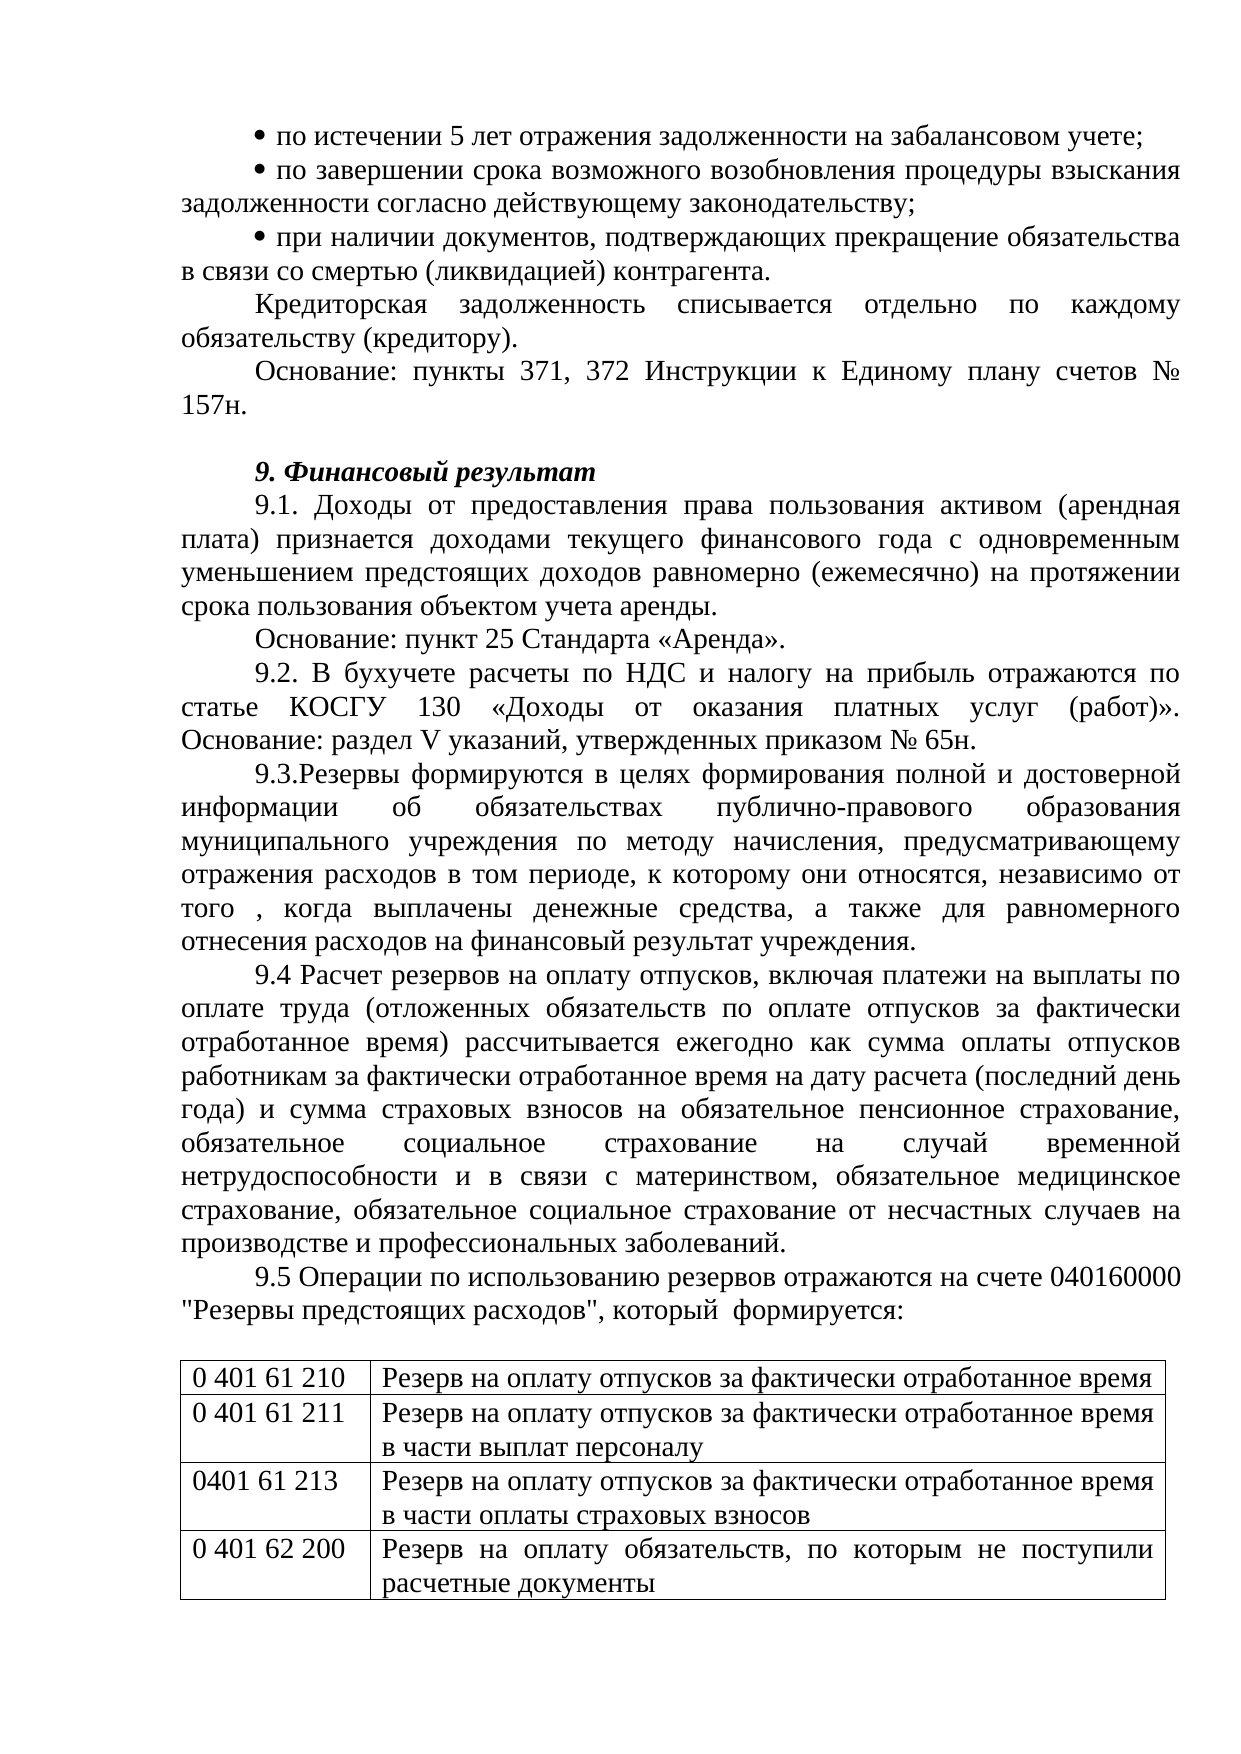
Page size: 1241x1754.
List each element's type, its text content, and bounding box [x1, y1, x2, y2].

table_header Резерв на оплату отпусков за фактически отработанное время [371, 1361, 1165, 1394]
table_header 0 401 61 210 [181, 1361, 370, 1394]
list 9.5 Операции по использованию резервов отражаются на счете 040160000 "Резервы предстоящих расходов", который формируется: [181, 1259, 1181, 1326]
text 9.3.Резервы формируются в целях формирования полной и достоверной информации об обязательствах публично-правового образования муниципального учреждения по методу начисления, предусматривающему отражения расходов в том периоде, к которому они относятся, независимо от того , когда выплачены денежные средства, а также для равномерного отнесения расходов на финансовый результат учреждения. [181, 756, 1181, 957]
list по завершении срока возможного возобновления процедуры взыскания задолженности согласно действующему законодательству; [181, 152, 1181, 219]
table_cell 0 401 61 211 [181, 1395, 370, 1462]
table_cell 0 401 62 200 [181, 1531, 370, 1598]
table_cell Резерв на оплату отпусков за фактически отработанное время в части оплаты страховых взносов [371, 1463, 1165, 1530]
list при наличии документов, подтверждающих прекращение обязательства в связи со смертью (ликвидацией) контрагента. [181, 219, 1181, 286]
list 9.4 Расчет резервов на оплату отпусков, включая платежи на выплаты по оплате труда (отложенных обязательств по оплате отпусков за фактически отработанное время) рассчитывается ежегодно как сумма оплаты отпусков работникам за фактически отработанное время на дату расчета (последний день года) и сумма страховых взносов на обязательное пенсионное страхование, обязательное социальное страхование на случай временной нетрудоспособности и в связи с материнством, обязательное медицинское страхование, обязательное социальное страхование от несчастных случаев на производстве и профессиональных заболеваний. [181, 957, 1181, 1259]
table_cell Резерв на оплату обязательств, по которым не поступили расчетные документы [371, 1531, 1165, 1598]
table_cell Резерв на оплату отпусков за фактически отработанное время в части выплат персоналу [371, 1395, 1165, 1462]
text 9.2. В бухучете расчеты по НДС и налогу на прибыль отражаются по статье КОСГУ 130 «Доходы от оказания платных услуг (работ)». Основание: раздел V указаний, утвержденных приказом № 65н. [181, 655, 1181, 756]
text Основание: пункт 25 Стандарта «Аренда». [181, 622, 1181, 655]
table_cell 0401 61 213 [181, 1463, 370, 1530]
list по истечении 5 лет отражения задолженности на забалансовом учете; [181, 118, 1181, 152]
text Основание: пункты 371, 372 Инструкции к Единому плану счетов № 157н. [181, 353, 1181, 420]
text Кредиторская задолженность списывается отдельно по каждому обязательству (кредитору). [181, 286, 1181, 353]
text 9. Финансовый результат [181, 454, 1181, 487]
text 9.1. Доходы от предоставления права пользования активом (арендная плата) признается доходами текущего финансового года с одновременным уменьшением предстоящих доходов равномерно (ежемесячно) на протяжении срока пользования объектом учета аренды. [181, 487, 1181, 622]
